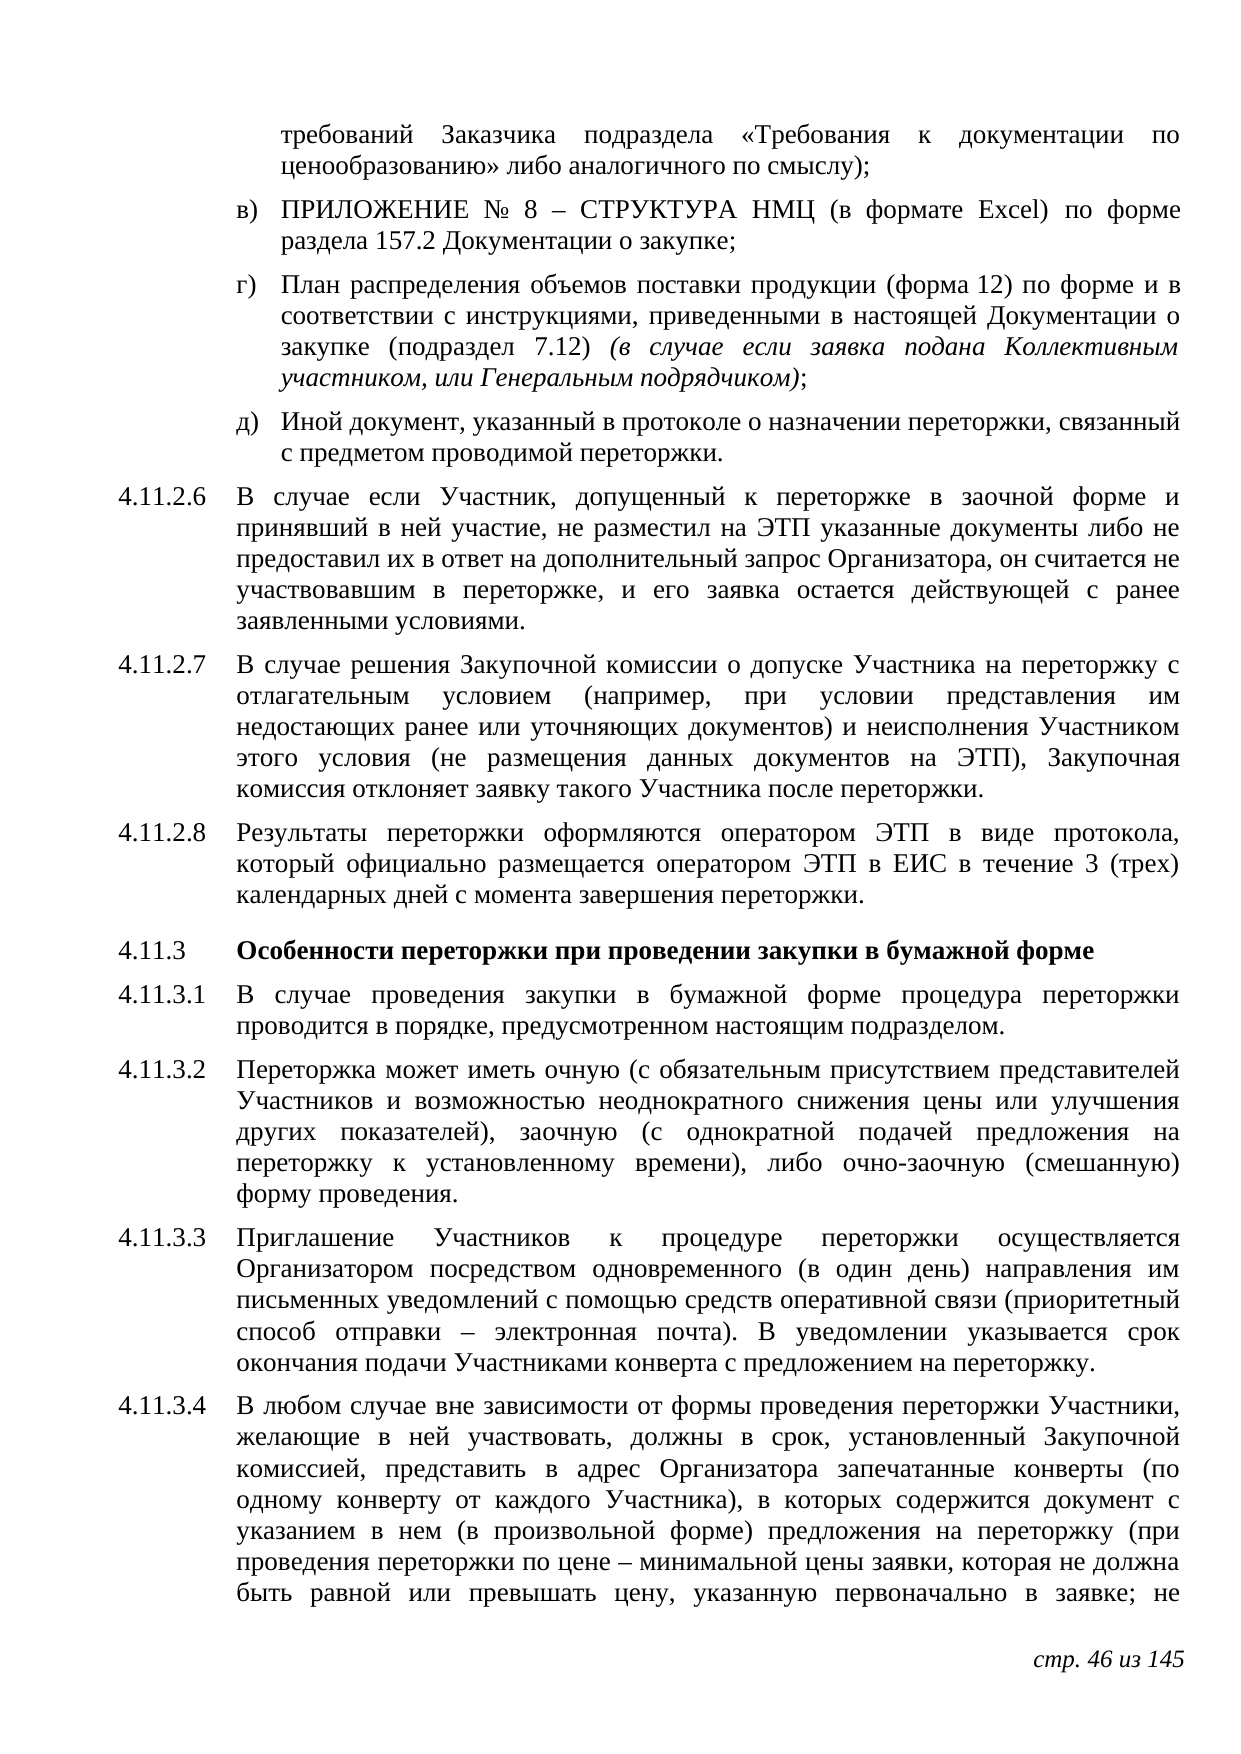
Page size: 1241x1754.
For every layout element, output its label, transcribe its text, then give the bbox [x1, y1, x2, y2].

list План распределения объемов поставки продукции (форма 12) по форме и в соответствии с инструкциями, приведенными в настоящей Документации о закупке (подраздел 7.12) (в случае если заявка подана Коллективным участником, или Генеральным подрядчиком); [236, 268, 1181, 392]
text В случае проведения закупки в бумажной форме процедура переторжки проводится в порядке, предусмотренном настоящим подразделом. [118, 978, 1181, 1040]
text Особенности переторжки при проведении закупки в бумажной форме [118, 934, 1181, 966]
text В случае если Участник, допущенный к переторжке в заочной форме и принявший в ней участие, не разместил на ЭТП указанные документы либо не предоставил их в ответ на дополнительный запрос Организатора, он считается не участвовавшим в переторжке, и его заявка остается действующей с ранее заявленными условиями. [118, 479, 1181, 635]
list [236, 118, 1181, 180]
text Переторжка может иметь очную (с обязательным присутствием представителей Участников и возможностью неоднократного снижения цены или улучшения других показателей), заочную (с однократной подачей предложения на переторжку к установленному времени), либо очно-заочную (смешанную) форму проведения. [118, 1053, 1181, 1209]
text В случае решения Закупочной комиссии о допуске Участника на переторжку с отлагательным условием (например, при условии представления им недостающих ранее или уточняющих документов) и неисполнения Участником этого условия (не размещения данных документов на ЭТП), Закупочная комиссия отклоняет заявку такого Участника после переторжки. [118, 648, 1181, 803]
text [118, 1389, 1181, 1607]
text Приглашение Участников к процедуре переторжки осуществляется Организатором посредством одновременного (в один день) направления им письменных уведомлений с помощью средств оперативной связи (приоритетный способ отправки – электронная почта). В уведомлении указывается срок окончания подачи Участниками конверта с предложением на переторжку. [118, 1221, 1181, 1377]
list ПРИЛОЖЕНИЕ № 8 – СТРУКТУРА НМЦ (в формате Excel) по форме раздела 157.2 Документации о закупке; [236, 193, 1181, 255]
text Результаты переторжки оформляются оператором ЭТП в виде протокола, который официально размещается оператором ЭТП в ЕИС в течение 3 (трех) календарных дней с момента завершения переторжки. [118, 816, 1181, 909]
list Иной документ, указанный в протоколе о назначении переторжки, связанный с предметом проводимой переторжки. [236, 405, 1181, 467]
